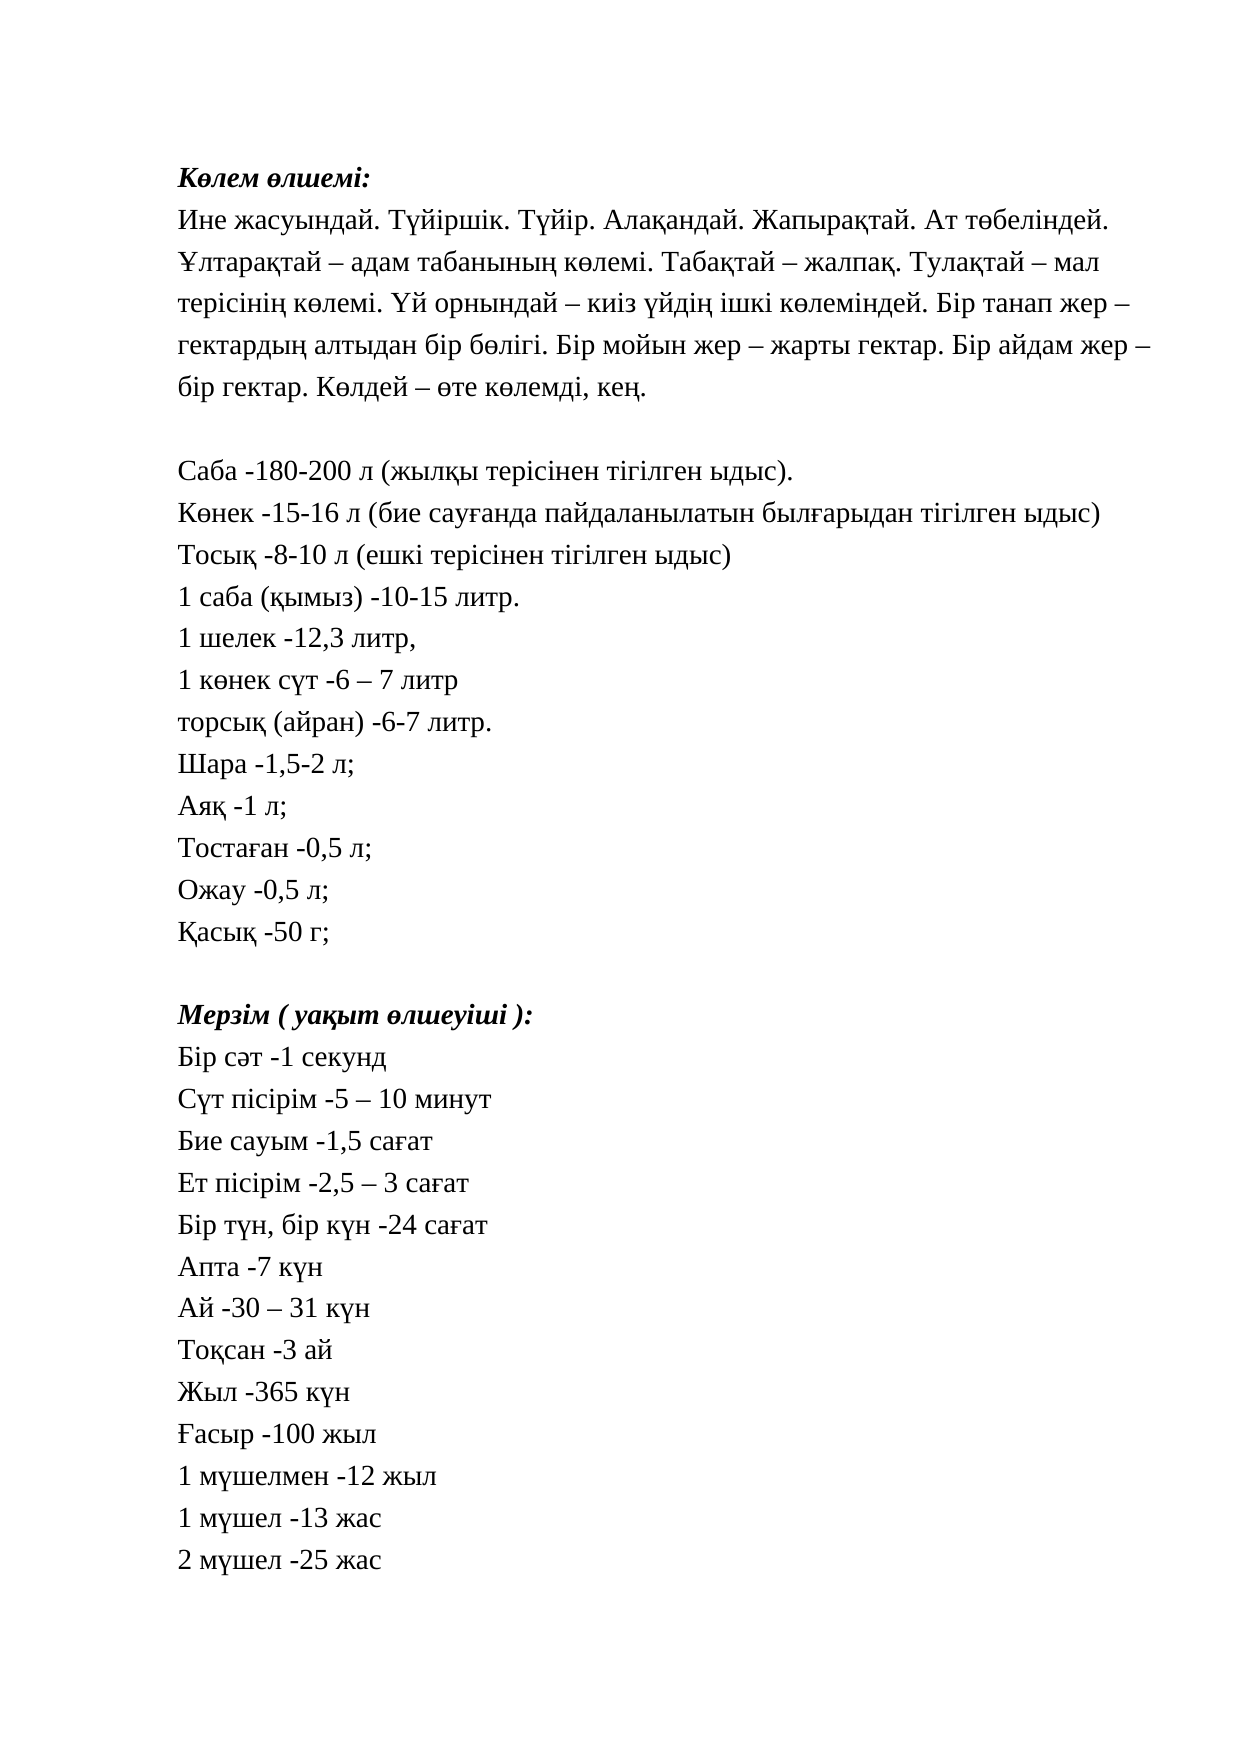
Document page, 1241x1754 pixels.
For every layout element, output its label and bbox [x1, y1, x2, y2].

text [177, 118, 1152, 1575]
